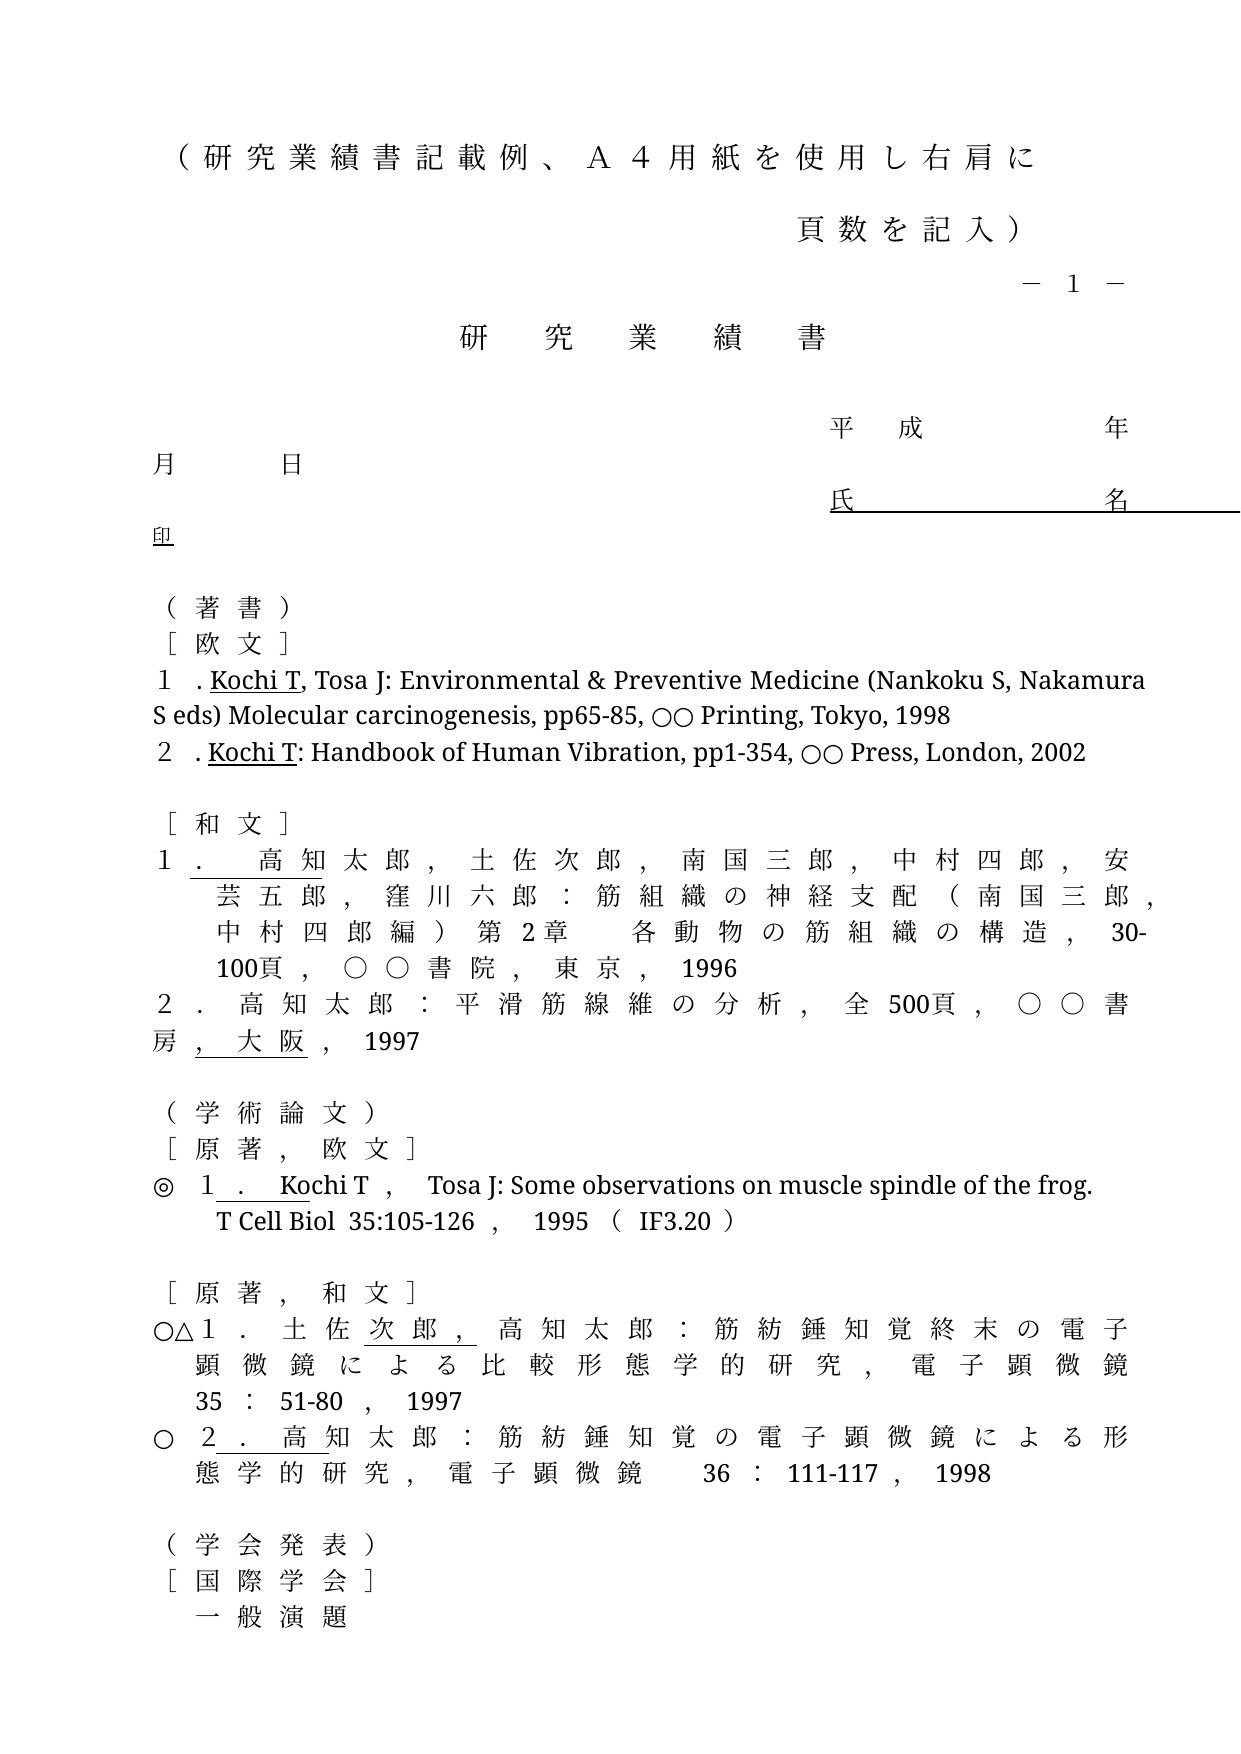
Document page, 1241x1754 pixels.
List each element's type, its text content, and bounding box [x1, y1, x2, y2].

text １. Kochi T, Tosa J: Environmental & Preventive Medicine (Nankoku S, Nakamura S eds) Molecular carcinogenesis, pp65-85, ○○ Printing, Tokyo, 1998 ２. Kochi T: Handbook of Human Vibration, pp1-354, ○○ Press, London, 2002 [153, 661, 1147, 769]
text （学術論文） [153, 1093, 1147, 1129]
text ［原著，欧文］ [153, 1129, 1147, 1165]
text －１－ [153, 264, 1147, 300]
text ［欧文］ [153, 625, 1147, 661]
text ◎１．Kochi T，Tosa J: Some observations on muscle spindle of the frog. [153, 1165, 1147, 1201]
text ２．高知太郎：平滑筋線維の分析，全500頁，○○書房，大阪，1997 [153, 985, 1147, 1057]
text 一般演題 [153, 1598, 1147, 1634]
text （研究業績書記載例、Ａ４用紙を使用し右肩に頁数を記入） [153, 120, 1049, 264]
text 研 究 業 績 書 [153, 300, 1147, 372]
text 平成 年 月 日 [153, 408, 1147, 481]
text ○２．高知太郎：筋紡錘知覚の電子顕微鏡による形態学的研究，電子顕微鏡 36：111-117，1998 [153, 1418, 1147, 1490]
text T Cell Biol 35:105-126，1995 （IF3.20） [203, 1201, 1147, 1237]
text 氏名 印 [153, 481, 1147, 553]
list 高知太郎，土佐次郎，南国三郎，中村四郎，安芸五郎，窪川六郎：筋組織の神経支配（南国三郎，中村四郎編）第2章 各動物の筋組織の構造，30-100頁，○○書院，東京，1996 [153, 841, 1147, 985]
text ［国際学会］ [153, 1562, 1147, 1598]
text ［和文］ [153, 805, 1147, 841]
text ○△１．土佐次郎，高知太郎：筋紡錘知覚終末の電子顕微鏡による比較形態学的研究，電子顕微鏡 35：51-80，1997 [153, 1309, 1147, 1418]
text ［原著，和文］ [153, 1273, 1147, 1309]
text （著書） [153, 589, 1147, 625]
text （学会発表） [153, 1526, 1147, 1562]
